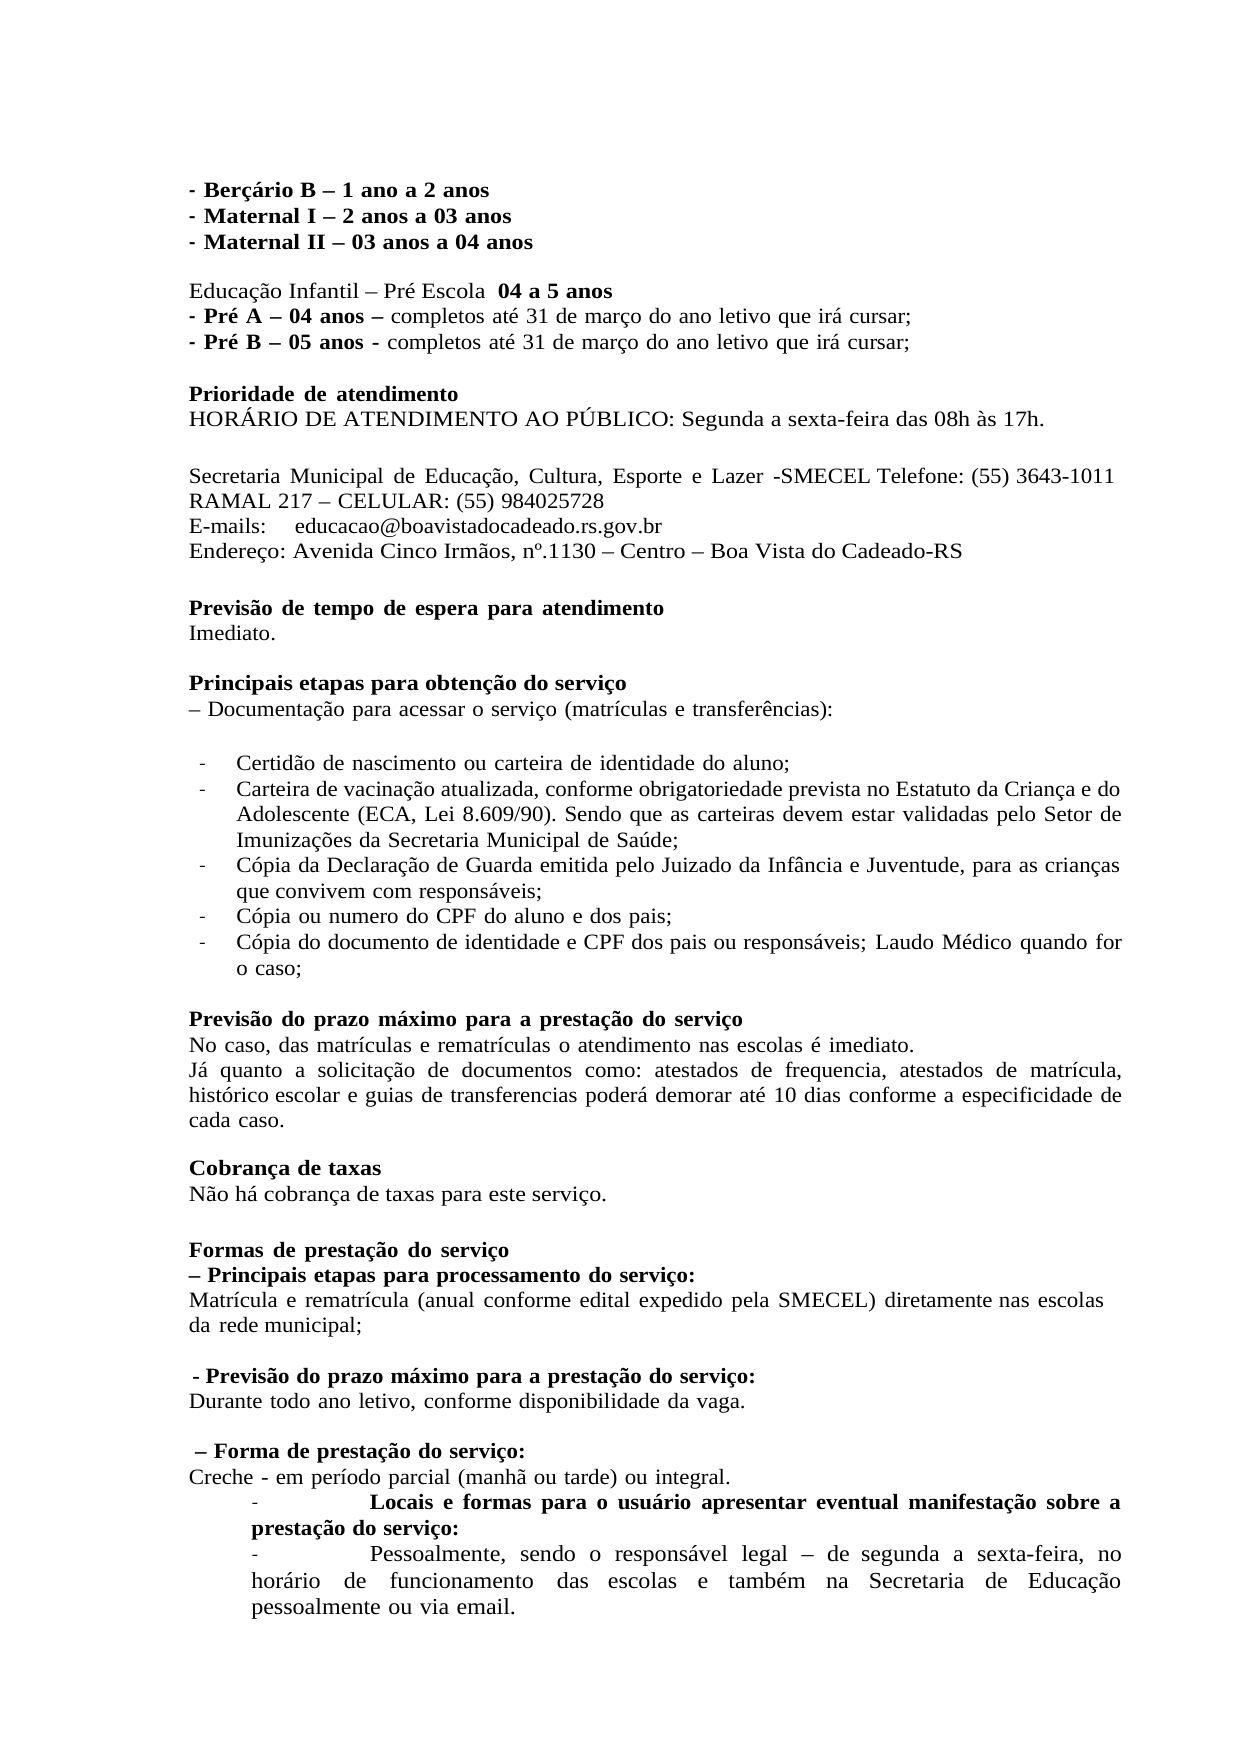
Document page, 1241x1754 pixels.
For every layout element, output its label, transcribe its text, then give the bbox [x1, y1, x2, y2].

text Matrícula e rematrícula (anual conforme edital expedido pela SMECEL) diretamente nas escolas da rede municipal; [189, 1287, 1122, 1338]
list Pessoalmente, sendo o responsável legal – de segunda a sexta-feira, no horário de funcionamento das escolas e também na Secretaria de Educação pessoalmente ou via email. [251, 1540, 1122, 1620]
text E-mails: educacao@boavistadocadeado.rs.gov.br [189, 513, 1122, 538]
subtitle Cobrança de taxas [189, 1155, 1122, 1181]
text Imediato. [189, 620, 1122, 645]
subtitle Previsão de tempo de espera para atendimento [189, 595, 1122, 620]
list Cópia do documento de identidade e CPF dos pais ou responsáveis; Laudo Médico quando for o caso; [199, 929, 1122, 980]
text Secretaria Municipal de Educação, Cultura, Esporte e Lazer -SMECEL Telefone: (55) 3643-1011 RAMAL 217 – CELULAR: (55) 984025728 [189, 463, 1122, 513]
list Maternal II – 03 anos a 04 anos [188, 229, 1122, 255]
text Durante todo ano letivo, conforme disponibilidade da vaga. [189, 1388, 1122, 1413]
subtitle Prioridade de atendimento [189, 381, 1122, 406]
list Cópia da Declaração de Guarda emitida pelo Juizado da Infância e Juventude, para as crianças que convivem com responsáveis; [199, 852, 1122, 903]
text Educação Infantil – Pré Escola 04 a 5 anos [189, 278, 1122, 303]
text – Forma de prestação do serviço: [195, 1438, 1122, 1464]
text – Principais etapas para processamento do serviço: [189, 1262, 1122, 1287]
list Berçário B – 1 ano a 2 anos [188, 177, 1122, 203]
subtitle Formas de prestação do serviço [189, 1237, 1122, 1262]
text Já quanto a solicitação de documentos como: atestados de frequencia, atestados de matrícula, histórico escolar e guias de transferencias poderá demorar até 10 dias conforme a especificidade de cada caso. [189, 1057, 1122, 1132]
text Creche - em período parcial (manhã ou tarde) ou integral. [189, 1464, 1122, 1489]
subtitle Previsão do prazo máximo para a prestação do serviço [189, 1006, 1122, 1032]
text – Documentação para acessar o serviço (matrículas e transferências): [189, 696, 1122, 721]
subtitle Principais etapas para obtenção do serviço [189, 670, 1122, 696]
list Pré B – 05 anos - completos até 31 de março do ano letivo que irá cursar; [188, 329, 1122, 355]
text Não há cobrança de taxas para este serviço. [189, 1181, 1122, 1206]
text Endereço: Avenida Cinco Irmãos, nº.1130 – Centro – Boa Vista do Cadeado-RS [189, 538, 1122, 564]
list - Previsão do prazo máximo para a prestação do serviço: [192, 1363, 1122, 1388]
list Locais e formas para o usuário apresentar eventual manifestação sobre a prestação do serviço: [251, 1489, 1122, 1540]
list Cópia ou numero do CPF do aluno e dos pais; [199, 903, 1122, 929]
text HORÁRIO DE ATENDIMENTO AO PÚBLICO: Segunda a sexta-feira das 08h às 17h. [189, 406, 1122, 432]
list Certidão de nascimento ou carteira de identidade do aluno; [199, 749, 1122, 776]
list Carteira de vacinação atualizada, conforme obrigatoriedade prevista no Estatuto da Criança e do Adolescente (ECA, Lei 8.609/90). Sendo que as carteiras devem estar validadas pelo Setor de Imunizações da Secretaria Municipal de Saúde; [199, 776, 1122, 852]
text No caso, das matrículas e rematrículas o atendimento nas escolas é imediato. [189, 1032, 1122, 1057]
subtitle Maternal I – 2 anos a 03 anos [188, 203, 1122, 229]
list Pré A – 04 anos – completos até 31 de março do ano letivo que irá cursar; [188, 303, 1122, 329]
